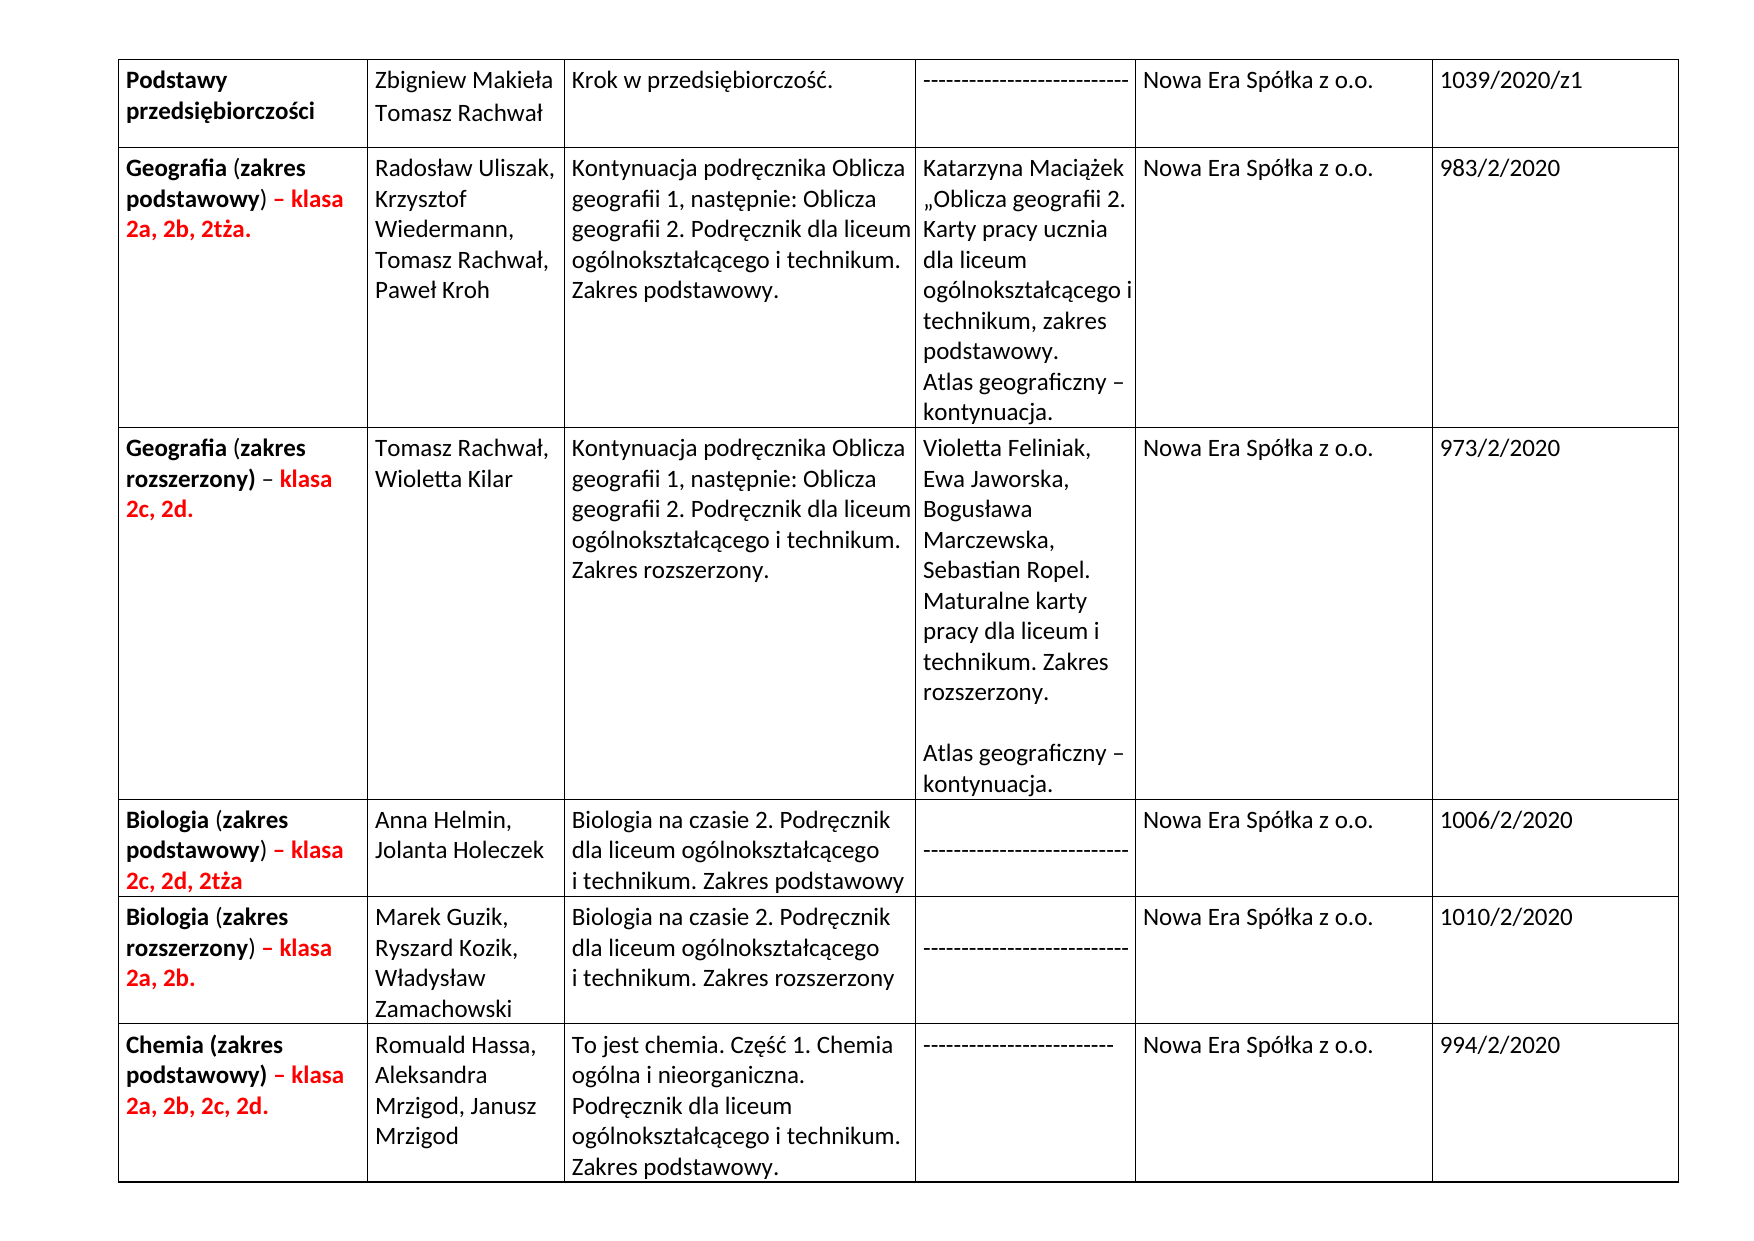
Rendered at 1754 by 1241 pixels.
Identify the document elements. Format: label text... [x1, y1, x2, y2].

table_cell Nowa Era Spółka z o.o. [1136, 60, 1432, 147]
table_cell 994/2/2020 [1433, 1024, 1678, 1181]
table_cell --------------------------- [916, 800, 1135, 896]
table_cell Nowa Era Spółka z o.o. [1136, 428, 1432, 799]
table_cell --------------------------- [916, 897, 1135, 1023]
table_cell 973/2/2020 [1433, 428, 1678, 799]
table_cell Chemia (zakres podstawowy) – klasa 2a, 2b, 2c, 2d. [119, 1024, 367, 1181]
table_cell 1006/2/2020 [1433, 800, 1678, 896]
table_cell 983/2/2020 [1433, 148, 1678, 427]
table_cell ------------------------- [916, 1024, 1135, 1181]
table_cell Violetta Feliniak, Ewa Jaworska, Bogusława Marczewska, Sebastian Ropel. Maturalne karty pracy dla liceum i technikum. Zakres rozszerzony. Atlas geograficzny – kontynuacja. [916, 428, 1135, 799]
table_cell Nowa Era Spółka z o.o. [1136, 148, 1432, 427]
table_cell Radosław Uliszak, Krzysztof Wiedermann, Tomasz Rachwał, Paweł Kroh [368, 148, 564, 427]
table_cell Nowa Era Spółka z o.o. [1136, 897, 1432, 1023]
table_cell Biologia (zakres podstawowy) – klasa 2c, 2d, 2tża [119, 800, 367, 896]
table_cell To jest chemia. Część 1. Chemia ogólna i nieorganiczna. Podręcznik dla liceum ogólnokształcącego i technikum. Zakres podstawowy. [565, 1024, 915, 1181]
table_cell Biologia na czasie 2. Podręcznik dla liceum ogólnokształcącego i technikum. Zakres podstawowy [565, 800, 915, 896]
table_cell Kontynuacja podręcznika Oblicza geografii 1, następnie: Oblicza geografii 2. Podręcznik dla liceum ogólnokształcącego i technikum. Zakres podstawowy. [565, 148, 915, 427]
table_cell Biologia na czasie 2. Podręcznik dla liceum ogólnokształcącego i technikum. Zakres rozszerzony [565, 897, 915, 1023]
table_cell Katarzyna Maciążek „Oblicza geografii 2. Karty pracy ucznia dla liceum ogólnokształcącego i technikum, zakres podstawowy. Atlas geograficzny – kontynuacja. [916, 148, 1135, 427]
table_cell Podstawy przedsiębiorczości [119, 60, 367, 147]
table_cell 1010/2/2020 [1433, 897, 1678, 1023]
table_cell Krok w przedsiębiorczość. [565, 60, 915, 147]
table_cell Geografia (zakres podstawowy) – klasa 2a, 2b, 2tża. [119, 148, 367, 427]
table_cell Geografia (zakres rozszerzony) – klasa 2c, 2d. [119, 428, 367, 799]
table_cell Tomasz Rachwał, Wioletta Kilar [368, 428, 564, 799]
table_cell 1039/2020/z1 [1433, 60, 1678, 147]
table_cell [1136, 1024, 1432, 1181]
table_cell Zbigniew Makieła Tomasz Rachwał [368, 60, 564, 147]
table_cell Marek Guzik, Ryszard Kozik, Władysław Zamachowski [368, 897, 564, 1023]
table_cell Kontynuacja podręcznika Oblicza geografii 1, następnie: Oblicza geografii 2. Podręcznik dla liceum ogólnokształcącego i technikum. Zakres rozszerzony. [565, 428, 915, 799]
table_cell Anna Helmin, Jolanta Holeczek [368, 800, 564, 896]
table_cell Romuald Hassa, Aleksandra Mrzigod, Janusz Mrzigod [368, 1024, 564, 1181]
table_cell Nowa Era Spółka z o.o. [1136, 800, 1432, 896]
table_cell --------------------------- [916, 60, 1135, 147]
table_cell Biologia (zakres rozszerzony) – klasa 2a, 2b. [119, 897, 367, 1023]
